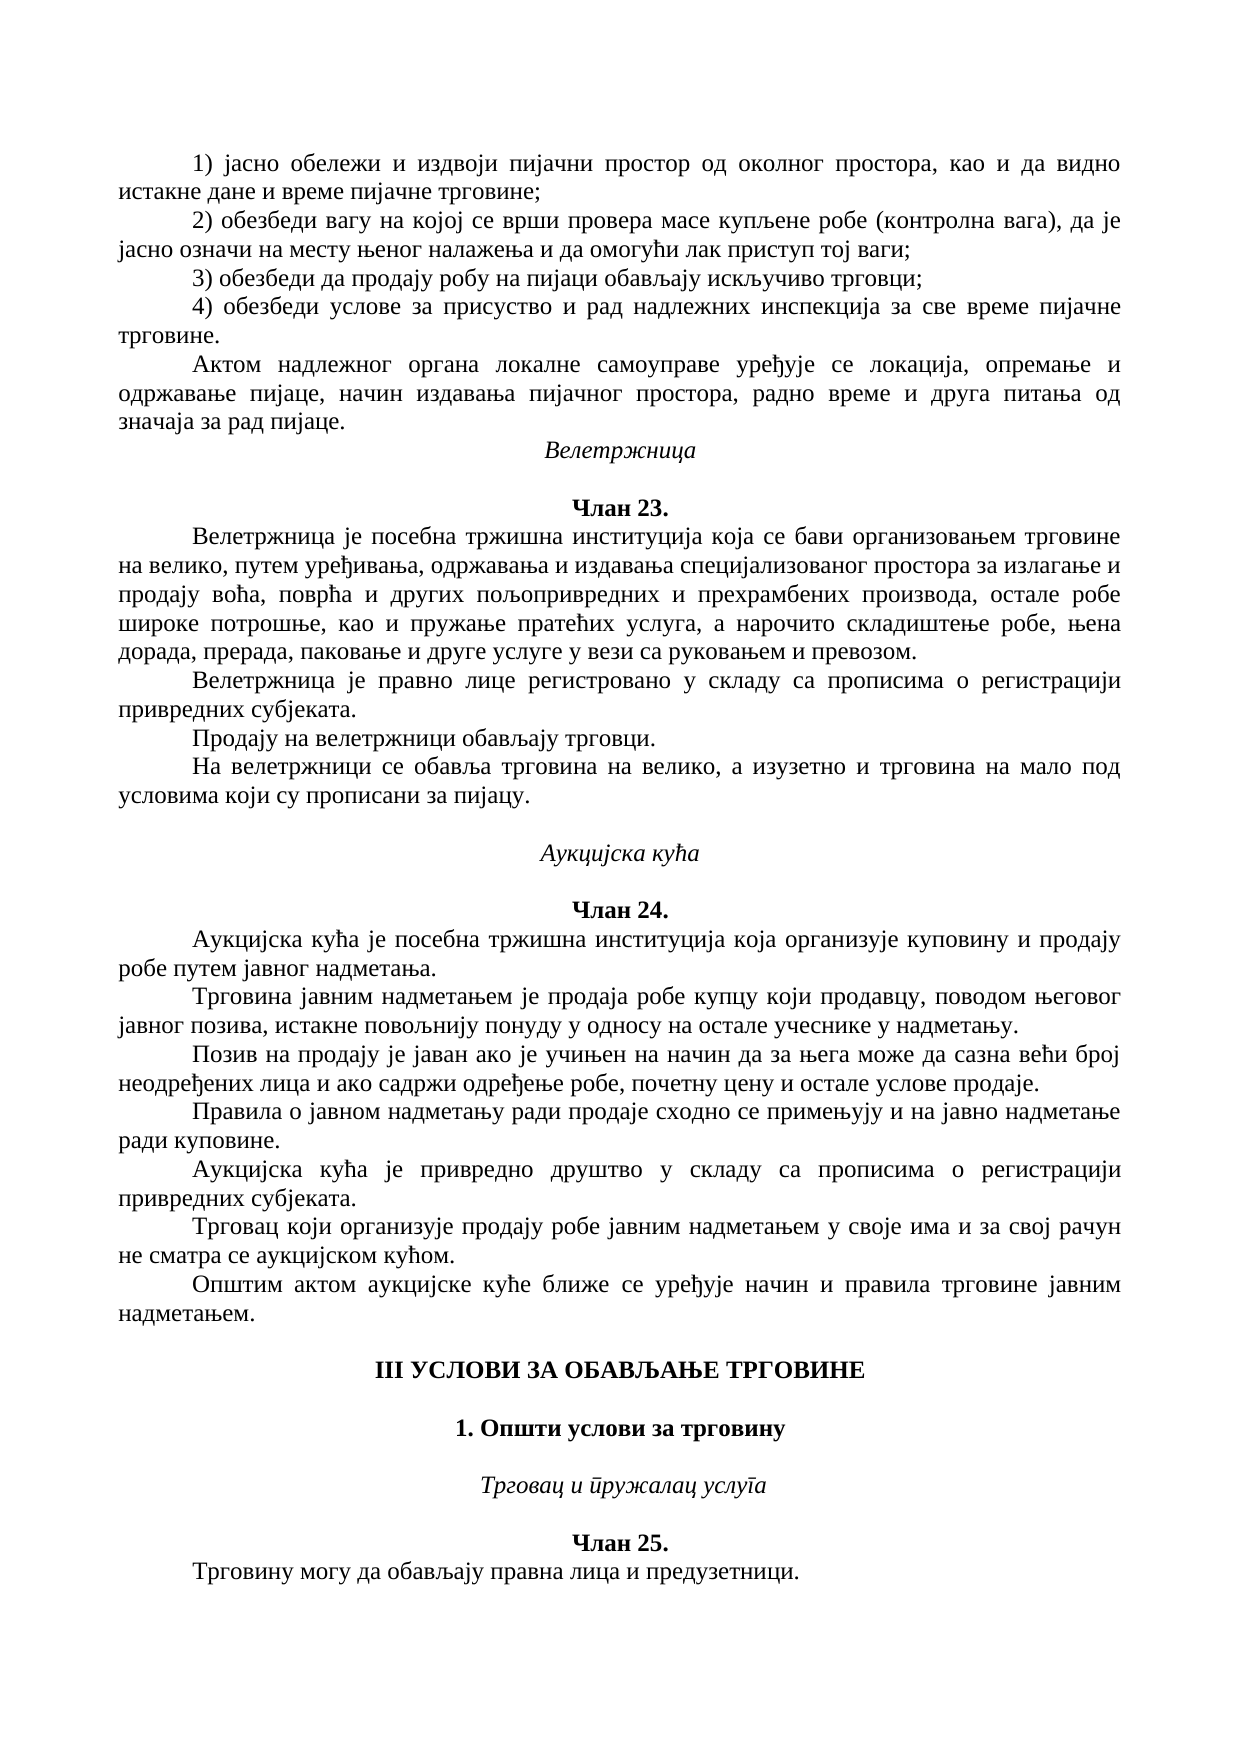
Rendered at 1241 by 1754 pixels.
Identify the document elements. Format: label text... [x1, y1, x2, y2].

text Правила о јавном надметању ради продаје сходно се примењују и на јавно надметање ради куповине. [118, 1096, 1122, 1154]
text Аукцијска кућа је привредно друштво у складу са прописима о регистрацији привредних субјеката. [118, 1154, 1122, 1211]
text Аукцијска кућа [118, 838, 1122, 866]
text 3) обезбеди да продају робу на пијаци обављају искључиво трговци; [118, 263, 1122, 291]
text Члан 23. [118, 493, 1122, 521]
text На велетржници се обавља трговина на велико, а изузетно и трговина на мало под условима који су прописани за пијацу. [118, 751, 1122, 809]
text Члан 25. [118, 1528, 1122, 1556]
text Члан 24. [118, 895, 1122, 924]
text 1. Општи услови за трговину [118, 1413, 1122, 1441]
text Актом надлежног органа локалне самоуправе уређује се локација, опремање и одржавање пијаце, начин издавања пијачног простора, радно време и друга питања од значаја за рад пијаце. [118, 349, 1122, 435]
text Трговина јавним надметањем је продаја робе купцу који продавцу, поводом његовог јавног позива, истакне повољнију понуду у односу на остале учеснике у надметању. [118, 981, 1122, 1039]
text Трговац који организује продају робе јавним надметањем у своје има и за свој рачун не сматра се аукцијском кућом. [118, 1211, 1122, 1269]
text Продају на велетржници обављају трговци. [118, 723, 1122, 751]
text Велетржница је посебна тржишна институција која се бави организовањем трговине на велико, путем уређивања, одржавања и издавања специјализованог простора за излагање и продају воћа, поврћа и других пољопривредних и прехрамбених производа, остале робе широке потрошње, као и пружање пратећих услуга, а нарочито складиштење робе, њена дорада, прерада, паковање и друге услуге у вези са руковањем и превозом. [118, 521, 1122, 665]
text 4) обезбеди услове за присуство и рад надлежних инспекција за све време пијачне трговине. [118, 291, 1122, 349]
text Велетржница [118, 435, 1122, 464]
text Општим актом аукцијске куће ближе се уређује начин и правила трговине јавним надметањем. [118, 1269, 1122, 1326]
text Аукцијска кућа је посебна тржишна институција која организује куповину и продају робе путем јавног надметања. [118, 924, 1122, 981]
text Трговац и пружалац услуга [118, 1470, 1122, 1499]
text 1) јасно обележи и издвоји пијачни простор од околног простора, као и да видно истакне дане и време пијачне трговине; [118, 148, 1122, 205]
text Трговину могу да обављају правна лица и предузетници. [118, 1556, 1122, 1585]
text III УСЛОВИ ЗА ОБАВЉАЊЕ ТРГОВИНЕ [118, 1355, 1122, 1384]
text 2) обезбеди вагу на којој се врши провера масе купљене робе (контролна вага), да је јасно означи на месту њеног налажења и да омогући лак приступ тој ваги; [118, 205, 1122, 263]
text Велетржница је правно лице регистровано у складу са прописима о регистрацији привредних субјеката. [118, 665, 1122, 723]
text Позив на продају је јаван ако је учињен на начин да за њега може да сазна већи број неодређених лица и ако садржи одређење робе, почетну цену и остале услове продаје. [118, 1039, 1122, 1096]
